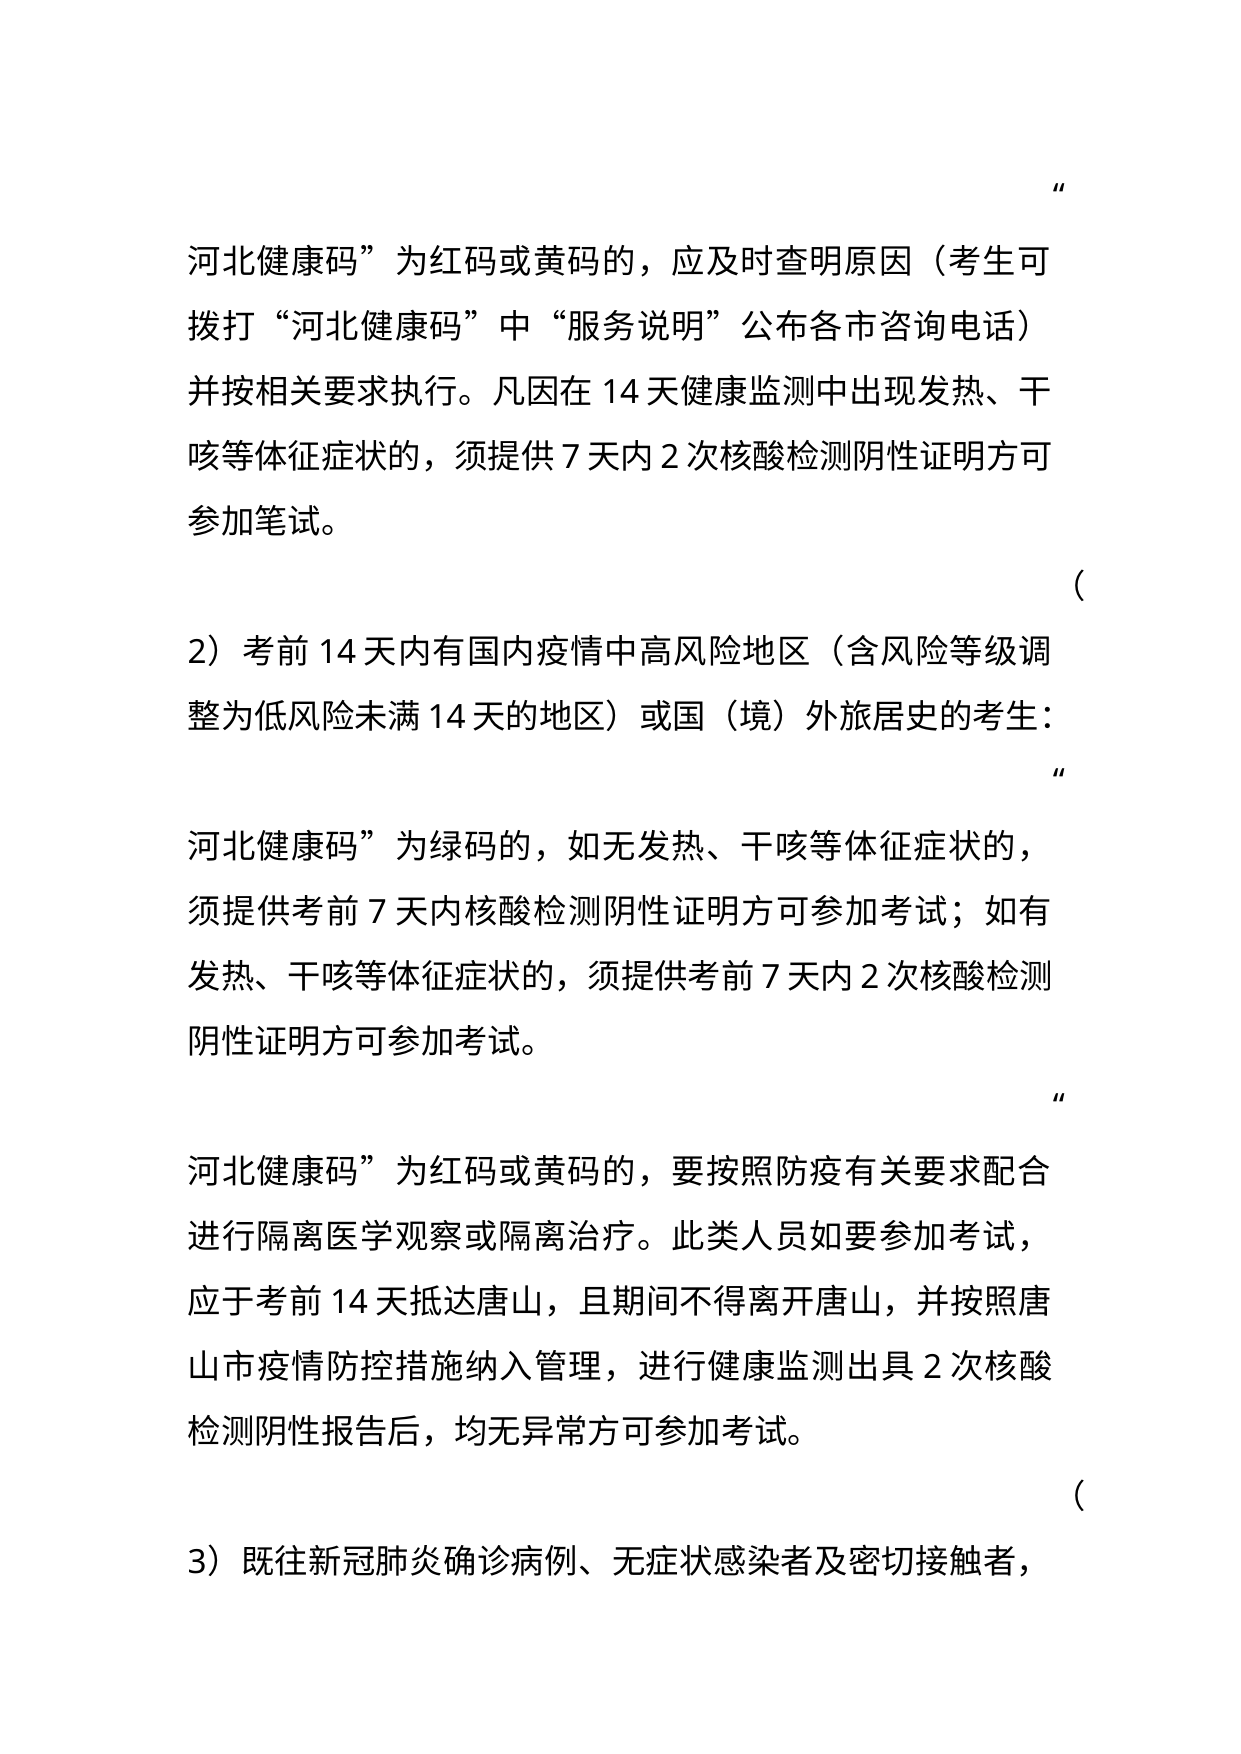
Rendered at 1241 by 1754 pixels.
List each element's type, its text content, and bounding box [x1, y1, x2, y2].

text “河北健康码”为绿码的，如无发热、干咳等体征症状的，须提供考前7天内核酸检测阴性证明方可参加考试；如有发热、干咳等体征症状的，须提供考前7天内2次核酸检测阴性证明方可参加考试。 [187, 747, 1053, 1072]
text （2）考前14天内有国内疫情中高风险地区（含风险等级调整为低风险未满14天的地区）或国（境）外旅居史的考生： [187, 552, 1053, 747]
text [187, 1462, 1053, 1592]
text “河北健康码”为红码或黄码的，应及时查明原因（考生可拨打“河北健康码”中“服务说明”公布各市咨询电话），并按相关要求执行。凡因在14天健康监测中出现发热、干咳等体征症状的，须提供7天内2次核酸检测阴性证明方可参加笔试。 [187, 162, 1053, 552]
text “河北健康码”为红码或黄码的，要按照防疫有关要求配合进行隔离医学观察或隔离治疗。此类人员如要参加考试，应于考前14天抵达唐山，且期间不得离开唐山，并按照唐山市疫情防控措施纳入管理，进行健康监测出具2次核酸检测阴性报告后，均无异常方可参加考试。 [187, 1072, 1053, 1462]
